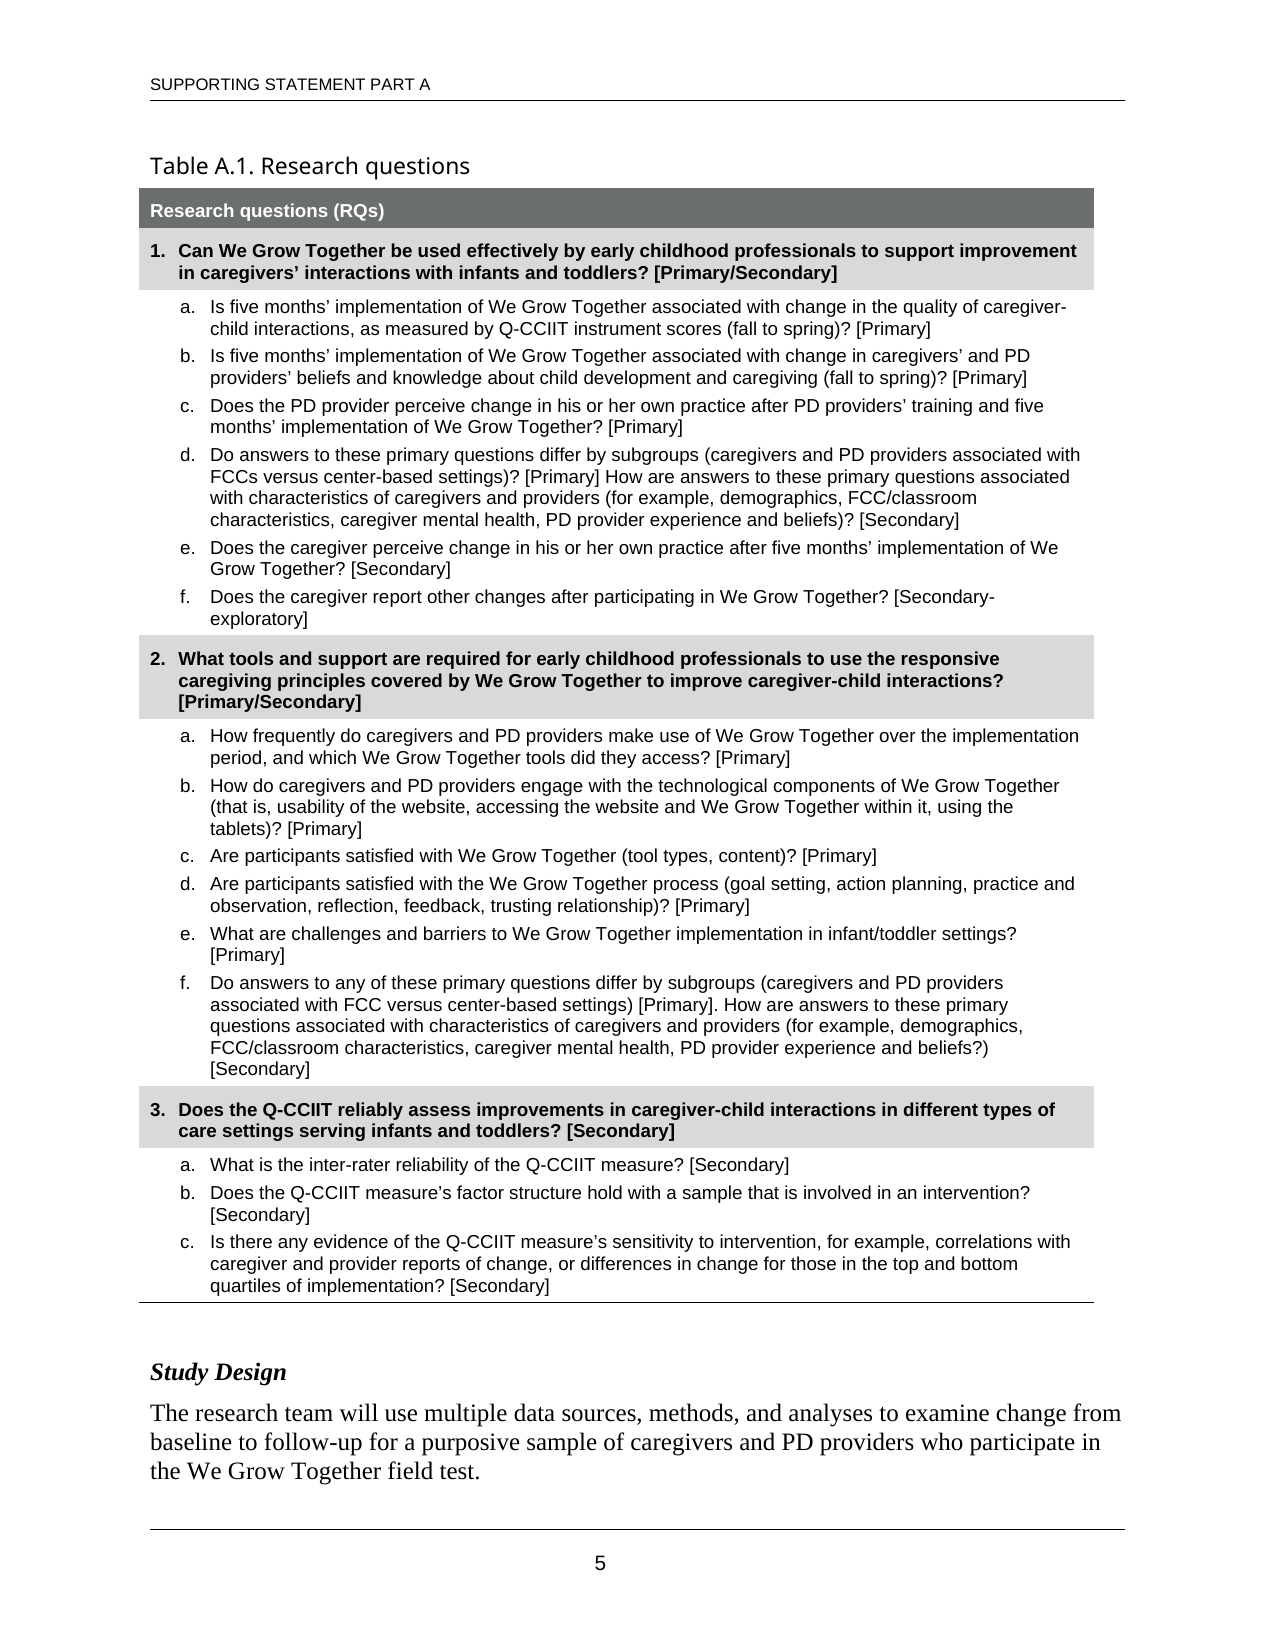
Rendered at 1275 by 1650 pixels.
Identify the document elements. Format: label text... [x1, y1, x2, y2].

table_header Research questions (RQs) [139, 188, 1094, 228]
table_cell 2. What tools and support are required for early childhood professionals to use the responsive caregiving principles covered by We Grow Together to improve caregiver-child interactions? [Primary/Secondary] [139, 635, 1094, 719]
text The research team will use multiple data sources, methods, and analyses to examine change from baseline to follow-up for a purposive sample of caregivers and PD providers who participate in the We Grow Together field test. [150, 1398, 1125, 1484]
title Table A.1. Research questions [150, 150, 1125, 181]
table_cell a. What is the inter-rater reliability of the Q-CCIIT measure? [Secondary] b. Does the Q-CCIIT measure’s factor structure hold with a sample that is involved in an intervention? [Secondary] c. Is there any evidence of the Q-CCIIT measure’s sensitivity to intervention, for example, correlations with caregiver and provider reports of change, or differences in change for those in the top and bottom quartiles of implementation? [Secondary] [139, 1148, 1094, 1302]
text Study Design [150, 1357, 1125, 1386]
table_cell 3. Does the Q-CCIIT reliably assess improvements in caregiver-child interactions in different types of care settings serving infants and toddlers? [Secondary] [139, 1086, 1094, 1148]
table_cell 1. Can We Grow Together be used effectively by early childhood professionals to support improvement in caregivers’ interactions with infants and toddlers? [Primary/Secondary] [139, 228, 1094, 290]
table_cell a. How frequently do caregivers and PD providers make use of We Grow Together over the implementation period, and which We Grow Together tools did they access? [Primary] b. How do caregivers and PD providers engage with the technological components of We Grow Together (that is, usability of the website, accessing the website and We Grow Together within it, using the tablets)? [Primary] c. Are participants satisfied with We Grow Together (tool types, content)? [Primary] d. Are participants satisfied with the We Grow Together process (goal setting, action planning, practice and observation, reflection, feedback, trusting relationship)? [Primary] e. What are challenges and barriers to We Grow Together implementation in infant/toddler settings? [Primary] f. Do answers to any of these primary questions differ by subgroups (caregivers and PD providers associated with FCC versus center-based settings) [Primary]. How are answers to these primary questions associated with characteristics of caregivers and providers (for example, demographics, FCC/classroom characteristics, caregiver mental health, PD provider experience and beliefs?) [Secondary] [139, 719, 1094, 1086]
table_cell a. Is five months’ implementation of We Grow Together associated with change in the quality of caregiver-child interactions, as measured by Q-CCIIT instrument scores (fall to spring)? [Primary] b. Is five months’ implementation of We Grow Together associated with change in caregivers’ and PD providers’ beliefs and knowledge about child development and caregiving (fall to spring)? [Primary] c. Does the PD provider perceive change in his or her own practice after PD providers’ training and five months’ implementation of We Grow Together? [Primary] d. Do answers to these primary questions differ by subgroups (caregivers and PD providers associated with FCCs versus center-based settings)? [Primary] How are answers to these primary questions associated with characteristics of caregivers and providers (for example, demographics, FCC/classroom characteristics, caregiver mental health, PD provider experience and beliefs)? [Secondary] e. Does the caregiver perceive change in his or her own practice after five months’ implementation of We Grow Together? [Secondary] f. Does the caregiver report other changes after participating in We Grow Together? [Secondary-exploratory] [139, 290, 1094, 635]
